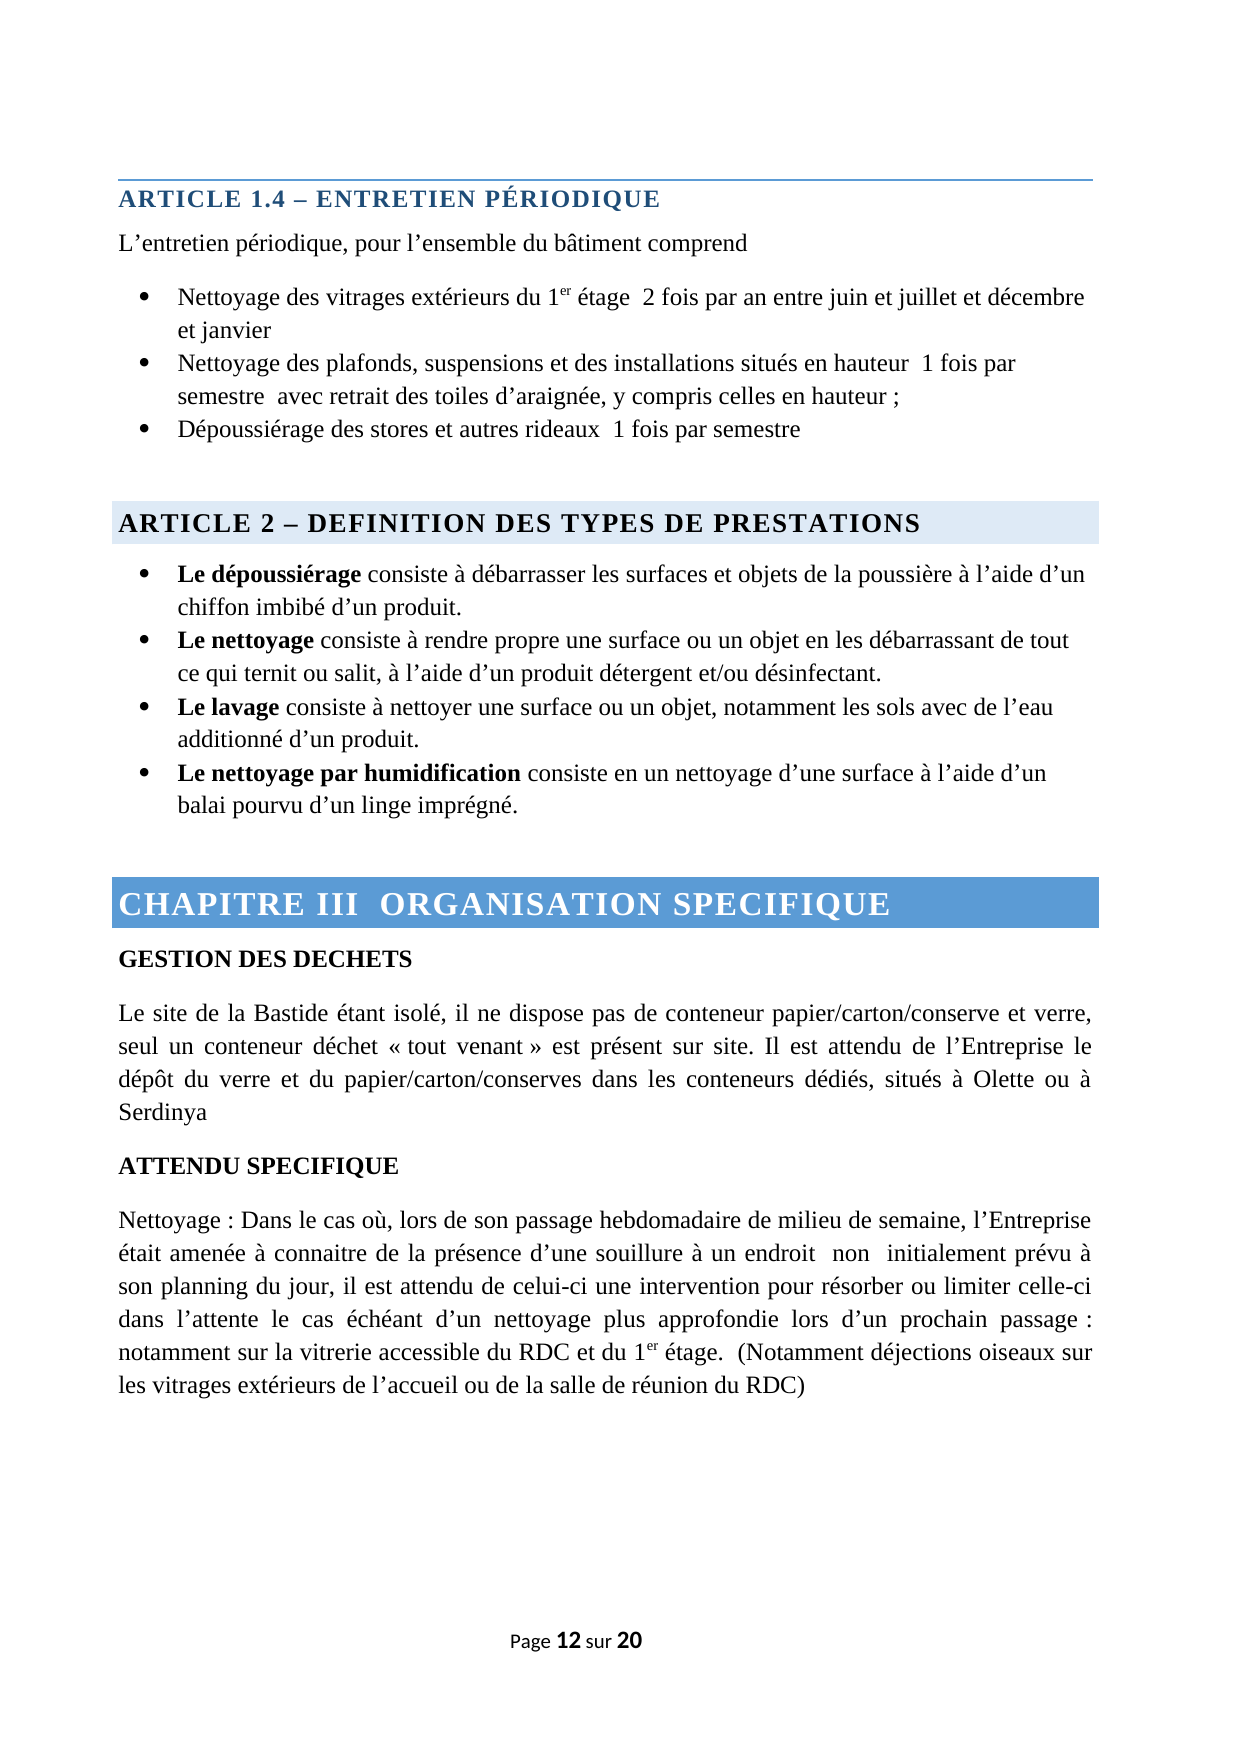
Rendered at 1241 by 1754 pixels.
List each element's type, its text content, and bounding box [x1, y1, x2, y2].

list Le nettoyage consiste à rendre propre une surface ou un objet en les débarrassant de tout ce qui ternit ou salit, à l’aide d’un produit détergent et/ou désinfectant. [140, 626, 1093, 687]
list Le lavage consiste à nettoyer une surface ou un objet, notamment les sols avec de l’eau additionné d’un produit. [140, 692, 1093, 753]
subtitle Article 1.4 – Entretien périodique [118, 181, 1093, 213]
list Nettoyage des plafonds, suspensions et des installations situés en hauteur 1 fois par semestre avec retrait des toiles d’araignée, y compris celles en hauteur ; [140, 348, 1093, 410]
subtitle ARTICLE 2 – DEFINITION DES TYPES DE PRESTATIONS [118, 507, 1093, 538]
text L’entretien périodique, pour l’ensemble du bâtiment comprend [118, 228, 1093, 257]
list Le dépoussiérage consiste à débarrasser les surfaces et objets de la poussière à l’aide d’un chiffon imbibé d’un produit. [140, 559, 1093, 621]
text Nettoyage : Dans le cas où, lors de son passage hebdomadaire de milieu de semaine, l’Entreprise était amenée à connaitre de la présence d’une souillure à un endroit non initialement prévu à son planning du jour, il est attendu de celui-ci une intervention pour résorber ou limiter celle-ci dans l’attente le cas échéant d’un nettoyage plus approfondie lors d’un prochain passage : notamment sur la vitrerie accessible du RDC et du 1er étage. (Notamment déjections oiseaux sur les vitrages extérieurs de l’accueil ou de la salle de réunion du RDC) [118, 1205, 1093, 1399]
list Nettoyage des vitrages extérieurs du 1er étage 2 fois par an entre juin et juillet et décembre et janvier [140, 282, 1093, 344]
text ATTENDU SPECIFIQUE [118, 1151, 1093, 1180]
text Le site de la Bastide étant isolé, il ne dispose pas de conteneur papier/carton/conserve et verre, seul un conteneur déchet « tout venant » est présent sur site. Il est attendu de l’Entreprise le dépôt du verre et du papier/carton/conserves dans les conteneurs dédiés, situés à Olette ou à Serdinya [118, 998, 1093, 1126]
text GESTION DES DECHETS [118, 944, 1093, 973]
list Dépoussiérage des stores et autres rideaux 1 fois par semestre [140, 414, 1093, 443]
subtitle CHAPITRE III ORGANISATION SPECIFIQUE [118, 884, 1093, 922]
list Le nettoyage par humidification consiste en un nettoyage d’une surface à l’aide d’un balai pourvu d’un linge imprégné. [140, 758, 1093, 819]
